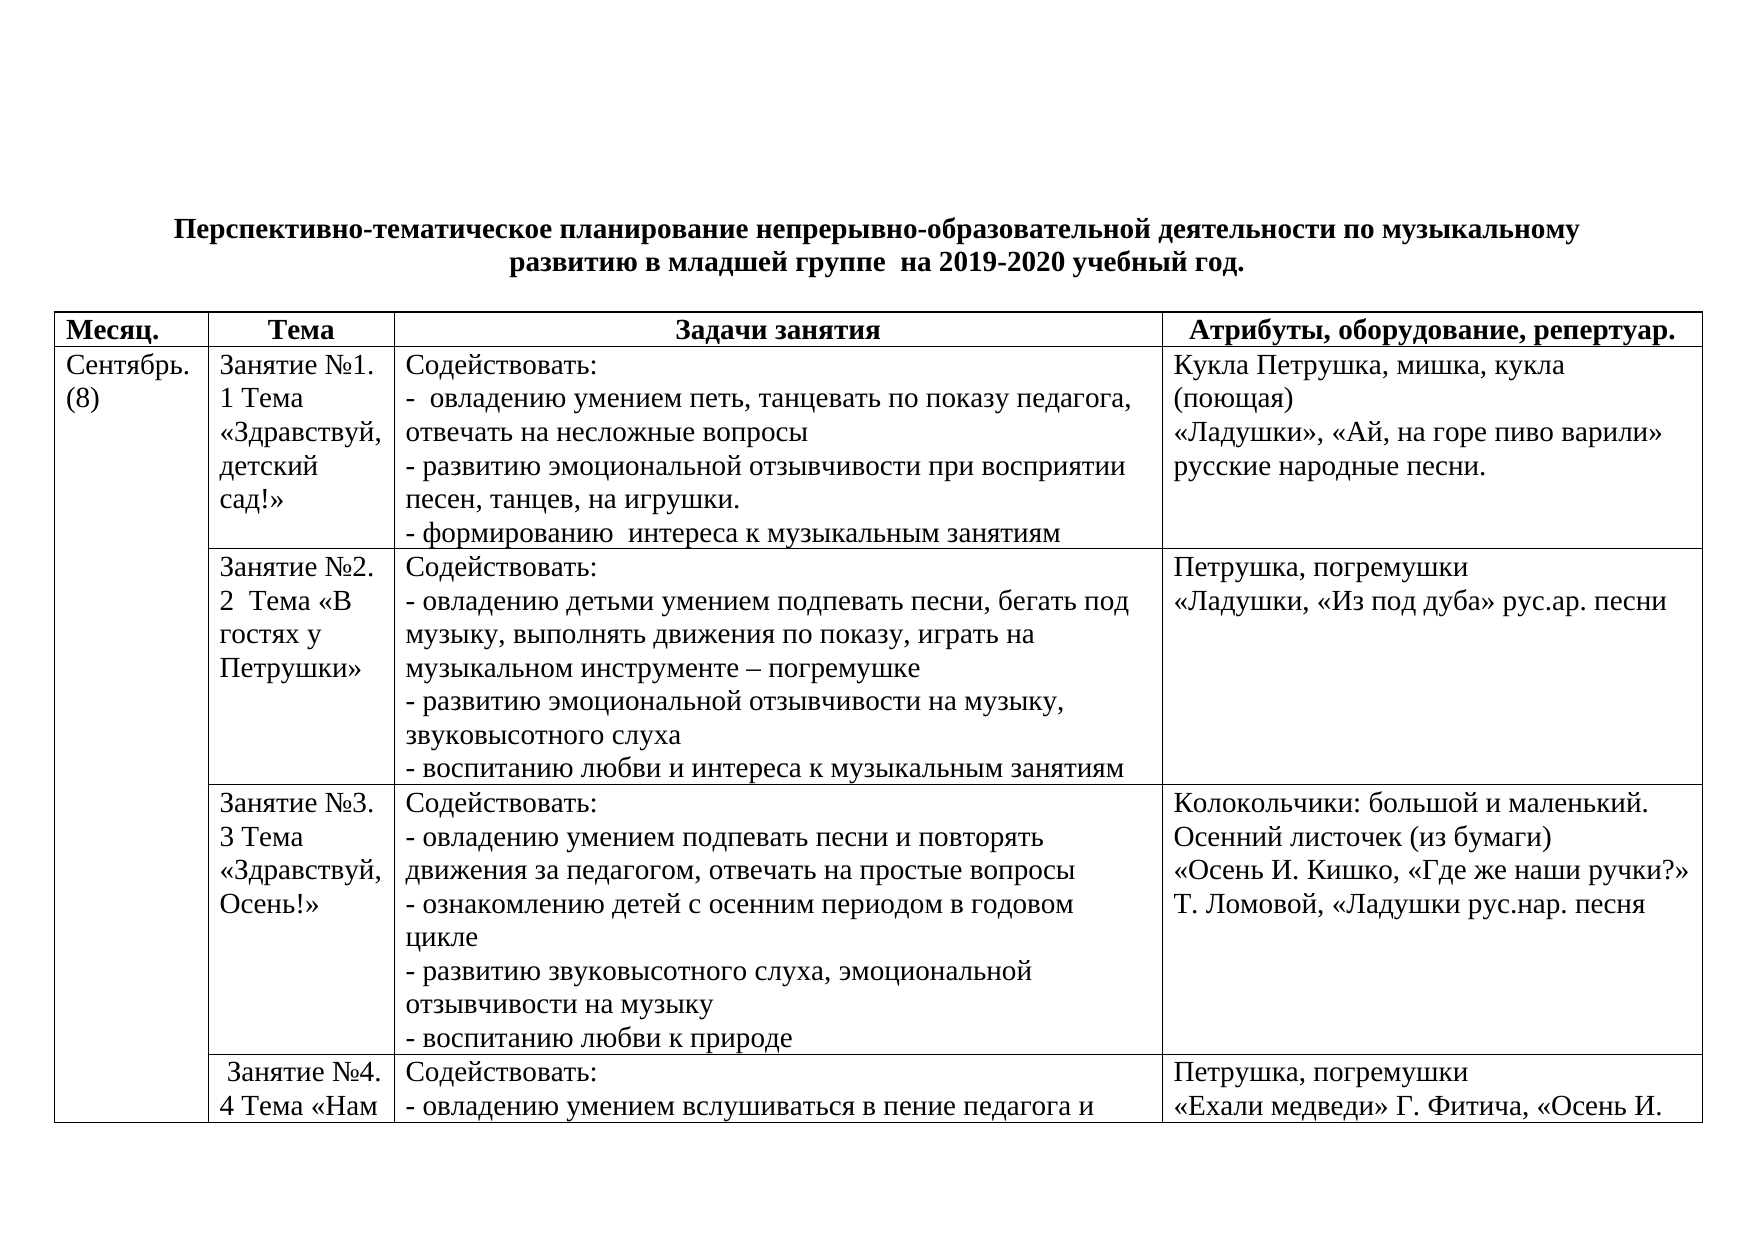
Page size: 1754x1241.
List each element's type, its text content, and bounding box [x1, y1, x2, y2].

table_header Атрибуты, оборудование, репертуар. [1163, 313, 1702, 346]
text Перспективно-тематическое планирование непрерывно-образовательной деятельности по музыкальному развитию в младшей группе на 2019-2020 учебный год. [118, 211, 1636, 278]
table_cell Кукла Петрушка, мишка, кукла (поющая) «Ладушки», «Ай, на горе пиво варили» русские народные песни. [1163, 347, 1702, 548]
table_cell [395, 1055, 1162, 1122]
table_header Месяц. [55, 313, 208, 346]
table_cell Содействовать: - овладению детьми умением подпевать песни, бегать под музыку, выполнять движения по показу, играть на музыкальном инструменте – погремушке - развитию эмоциональной отзывчивости на музыку, звуковысотного слуха - воспитанию любви и интереса к музыкальным занятиям [395, 549, 1162, 784]
table_cell Содействовать: - овладению умением петь, танцевать по показу педагога, отвечать на несложные вопросы - развитию эмоциональной отзывчивости при восприятии песен, танцев, на игрушки. - формированию интереса к музыкальным занятиям [395, 347, 1162, 548]
table_header Тема [209, 313, 394, 346]
table_cell Занятие №2. 2 Тема «В гостях у Петрушки» [209, 549, 394, 784]
table_cell Сентябрь. (8) [55, 347, 208, 1122]
table_cell Содействовать: - овладению умением подпевать песни и повторять движения за педагогом, отвечать на простые вопросы - ознакомлению детей с осенним периодом в годовом цикле - развитию звуковысотного слуха, эмоциональной отзывчивости на музыку - воспитанию любви к природе [395, 785, 1162, 1053]
table_cell Колокольчики: большой и маленький. Осенний листочек (из бумаги) «Осень И. Кишко, «Где же наши ручки?» Т. Ломовой, «Ладушки рус.нар. песня [1163, 785, 1702, 1053]
table_header Задачи занятия [395, 313, 1162, 346]
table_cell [209, 1055, 394, 1122]
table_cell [1163, 1055, 1702, 1122]
table_cell Петрушка, погремушки «Ладушки, «Из под дуба» рус.ар. песни [1163, 549, 1702, 784]
table_cell Занятие №1. 1 Тема «Здравствуй, детский сад!» [209, 347, 394, 548]
table_cell Занятие №3. 3 Тема «Здравствуй, Осень!» [209, 785, 394, 1053]
